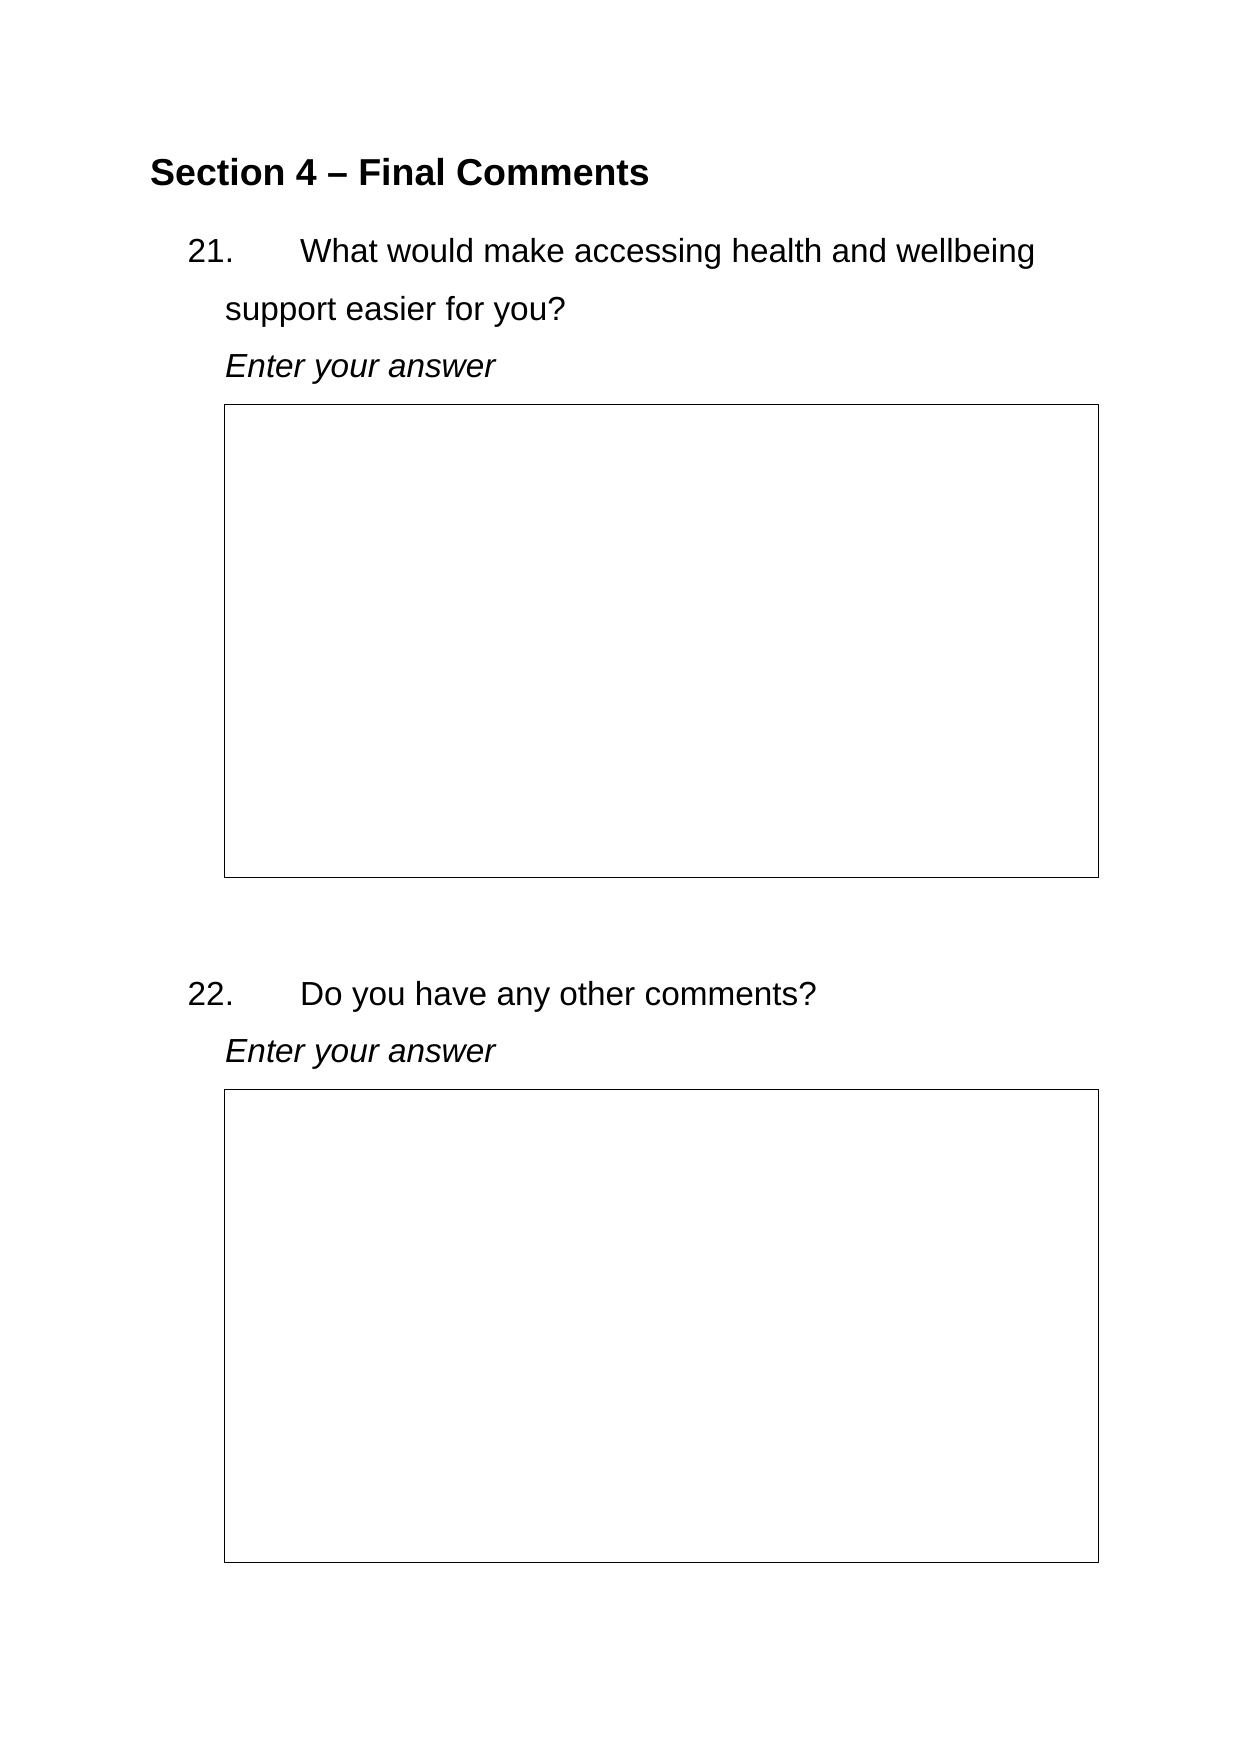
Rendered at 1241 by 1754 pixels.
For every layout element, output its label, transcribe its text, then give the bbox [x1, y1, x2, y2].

list Do you have any other comments? [187, 974, 1090, 1012]
list Enter your answer [225, 347, 1090, 385]
list Enter your answer [225, 1032, 1090, 1070]
text Section 4 – Final Comments [150, 150, 1090, 193]
list What would make accessing health and wellbeing support easier for you? [187, 231, 1090, 327]
